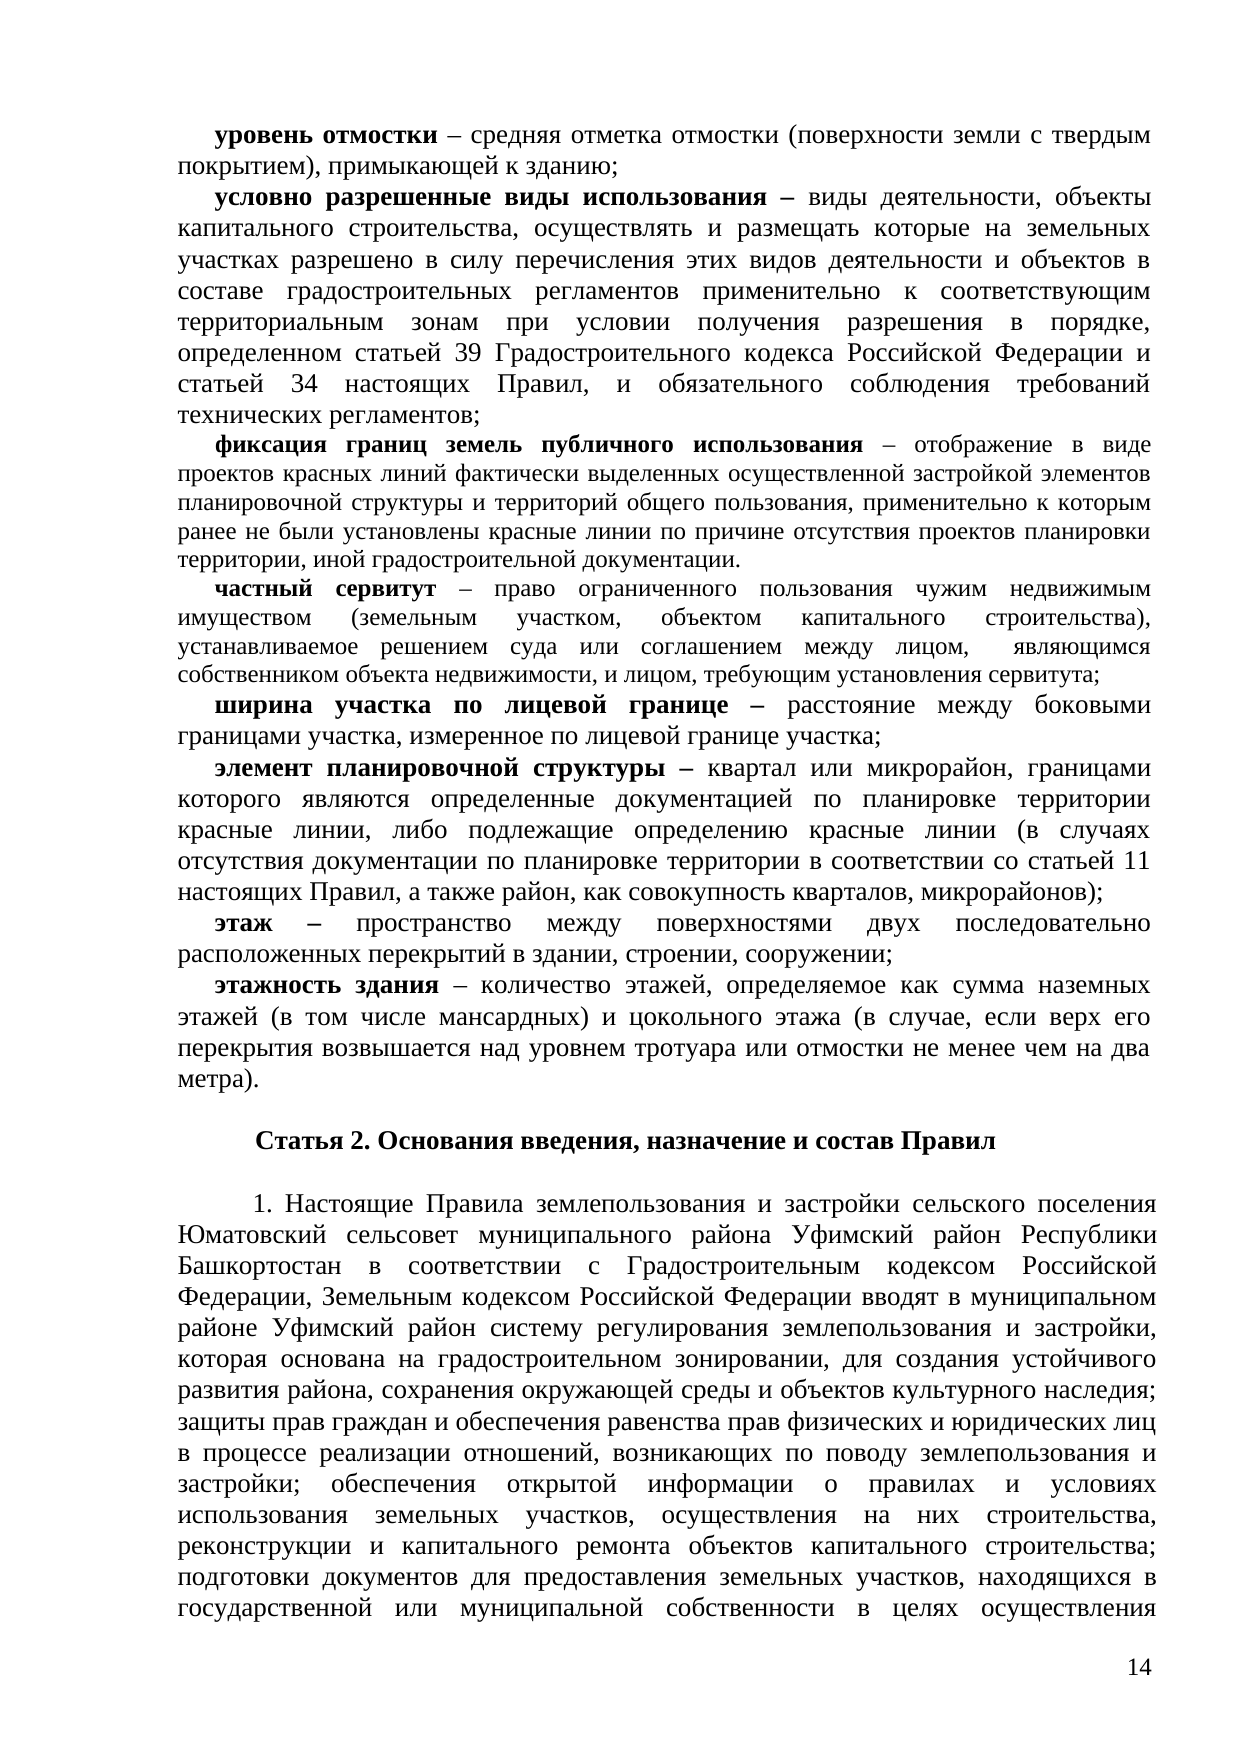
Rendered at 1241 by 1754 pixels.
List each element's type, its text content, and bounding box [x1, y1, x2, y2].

text этаж – пространство между поверхностями двух последовательно расположенных перекрытий в здании, строении, сооружении; [177, 906, 1152, 969]
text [177, 1187, 1158, 1623]
text элемент планировочной структуры – квартал или микрорайон, границами которого являются определенные документацией по планировке территории красные линии, либо подлежащие определению красные линии (в случаях отсутствия документации по планировке территории в соответствии со статьей 11 настоящих Правил, а также район, как совокупность кварталов, микрорайонов); [177, 751, 1152, 906]
text ширина участка по лицевой границе – расстояние между боковыми границами участка, измеренное по лицевой границе участка; [177, 688, 1152, 751]
text Статья 2. Основания введения, назначение и состав Правил [177, 1124, 1152, 1156]
text уровень отмостки – средняя отметка отмостки (поверхности земли с твердым покрытием), примыкающей к зданию; [177, 118, 1152, 180]
text условно разрешенные виды использования – виды деятельности, объекты капитального строительства, осуществлять и размещать которые на земельных участках разрешено в силу перечисления этих видов деятельности и объектов в составе градостроительных регламентов применительно к соответствующим территориальным зонам при условии получения разрешения в порядке, определенном статьей 39 Градостроительного кодекса Российской Федерации и статьей 34 настоящих Правил, и обязательного соблюдения требований технических регламентов; [177, 180, 1152, 429]
text частный сервитут – право ограниченного пользования чужим недвижимым имуществом (земельным участком, объектом капитального строительства), устанавливаемое решением суда или соглашением между лицом, являющимся собственником объекта недвижимости, и лицом, требующим установления сервитута; [177, 573, 1152, 688]
text фиксация границ земель публичного использования – отображение в виде проектов красных линий фактически выделенных осуществленной застройкой элементов планировочной структуры и территорий общего пользования, применительно к которым ранее не были установлены красные линии по причине отсутствия проектов планировки территории, иной градостроительной документации. [177, 429, 1152, 573]
text этажность здания – количество этажей, определяемое как сумма наземных этажей (в том числе мансардных) и цокольного этажа (в случае, если верх его перекрытия возвышается над уровнем тротуара или отмостки не менее чем на два метра). [177, 969, 1152, 1093]
